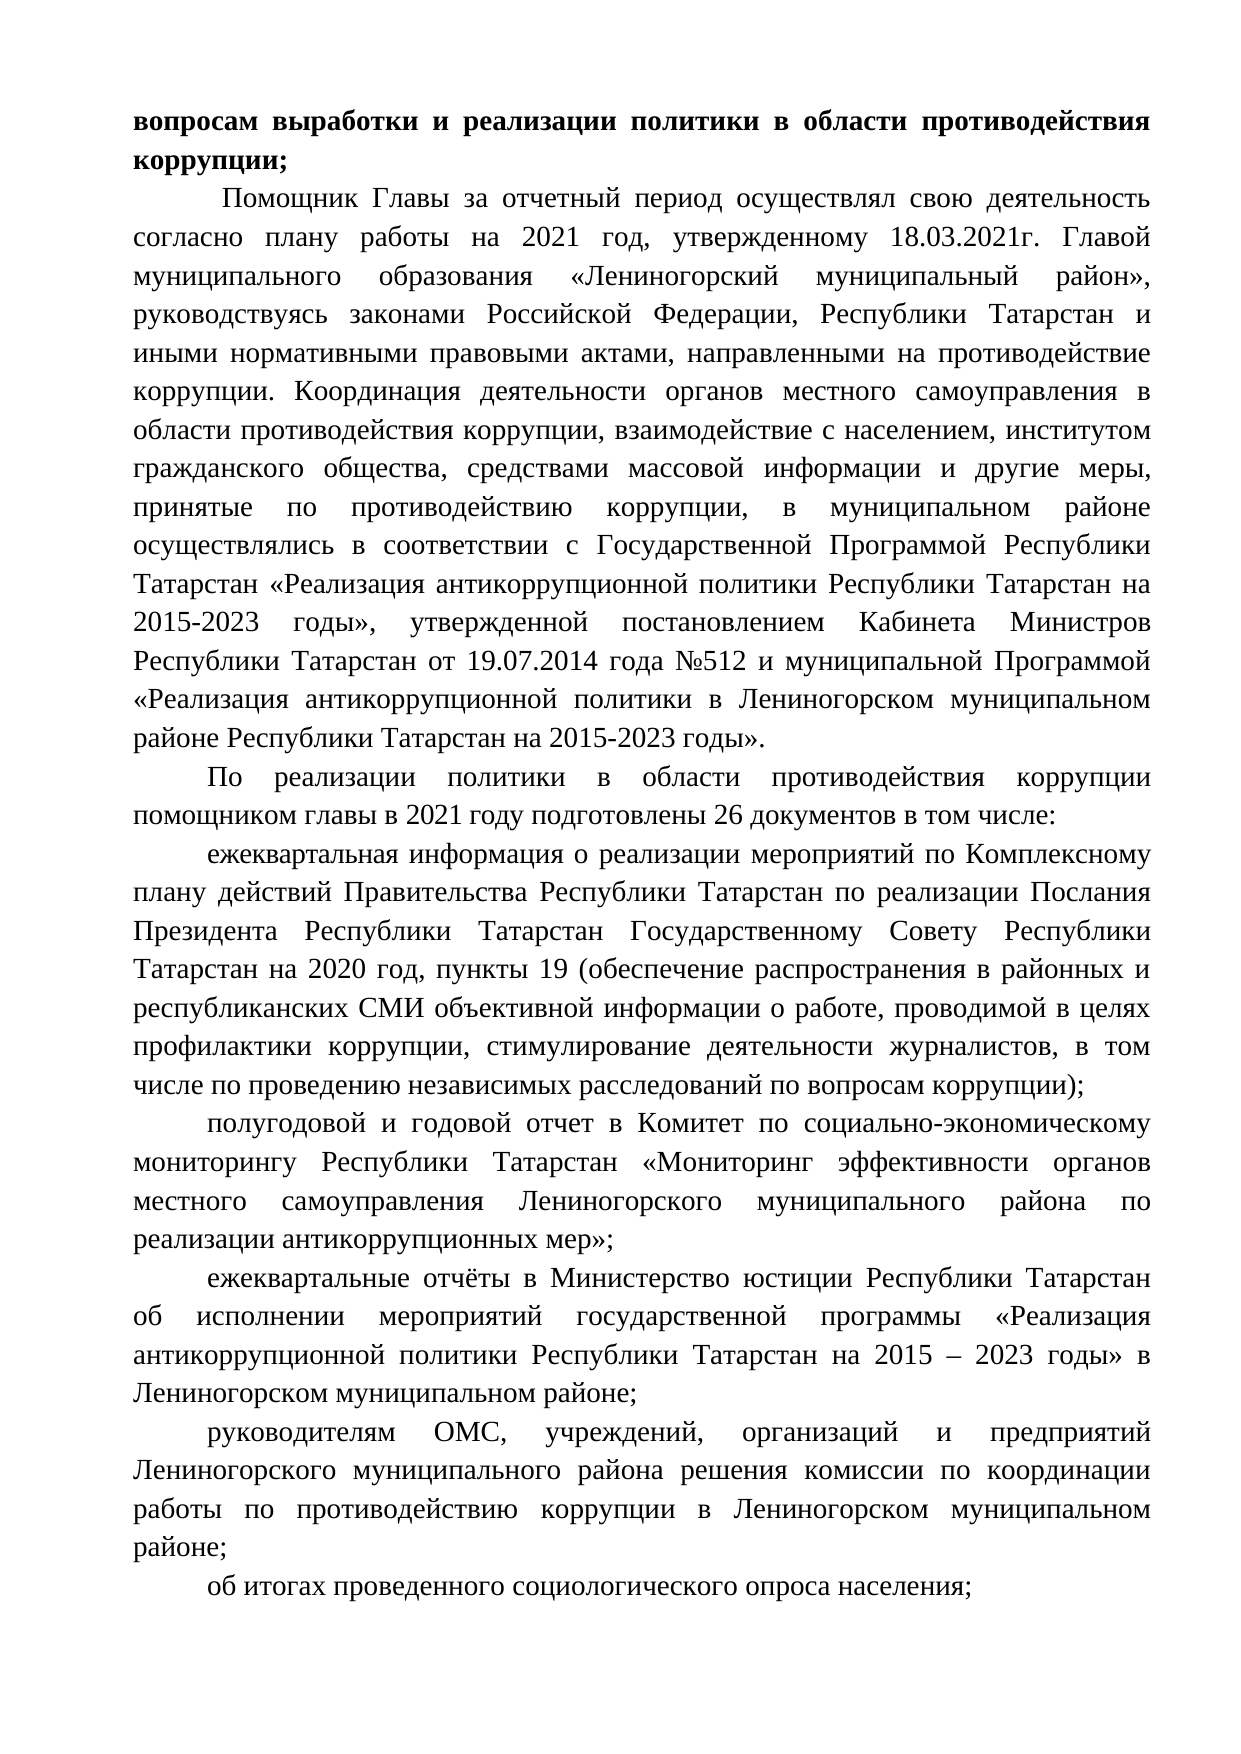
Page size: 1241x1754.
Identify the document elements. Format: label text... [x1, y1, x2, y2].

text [133, 103, 1152, 176]
text об итогах проведенного социологического опроса населения; [133, 1568, 1152, 1602]
text полугодовой и годовой отчет в Комитет по социально-экономическому мониторингу Республики Татарстан «Мониторинг эффективности органов местного самоуправления Лениногорского муниципального района по реализации антикоррупционных мер»; [133, 1106, 1152, 1255]
text ежеквартальные отчёты в Министерство юстиции Республики Татарстан об исполнении мероприятий государственной программы «Реализация антикоррупционной политики Республики Татарстан на 2015 – 2023 годы» в Лениногорском муниципальном районе; [133, 1260, 1152, 1409]
text руководителям ОМС, учреждений, организаций и предприятий Лениногорского муниципального района решения комиссии по координации работы по противодействию коррупции в Лениногорском муниципальном районе; [133, 1414, 1152, 1563]
text ежеквартальная информация о реализации мероприятий по Комплексному плану действий Правительства Республики Татарстан по реализации Послания Президента Республики Татарстан Государственному Совету Республики Татарстан на 2020 год, пункты 19 (обеспечение распространения в районных и республиканских СМИ объективной информации о работе, проводимой в целях профилактики коррупции, стимулирование деятельности журналистов, в том числе по проведению независимых расследований по вопросам коррупции); [133, 836, 1152, 1101]
text Помощник Главы за отчетный период осуществлял свою деятельность согласно плану работы на 2021 год, утвержденному 18.03.2021г. Главой муниципального образования «Лениногорский муниципальный район», руководствуясь законами Российской Федерации, Республики Татарстан и иными нормативными правовыми актами, направленными на противодействие коррупции. Координация деятельности органов местного самоуправления в области противодействия коррупции, взаимодействие с населением, институтом гражданского общества, средствами массовой информации и другие меры, принятые по противодействию коррупции, в муниципальном районе осуществлялись в соответствии с Государственной Программой Республики Татарстан «Реализация антикоррупционной политики Республики Татарстан на 2015-2023 годы», утвержденной постановлением Кабинета Министров Республики Татарстан от 19.07.2014 года №512 и муниципальной Программой «Реализация антикоррупционной политики в Лениногорском муниципальном районе Республики Татарстан на 2015-2023 годы». [133, 181, 1152, 754]
text По реализации политики в области противодействия коррупции помощником главы в 2021 году подготовлены 26 документов в том числе: [133, 759, 1152, 831]
